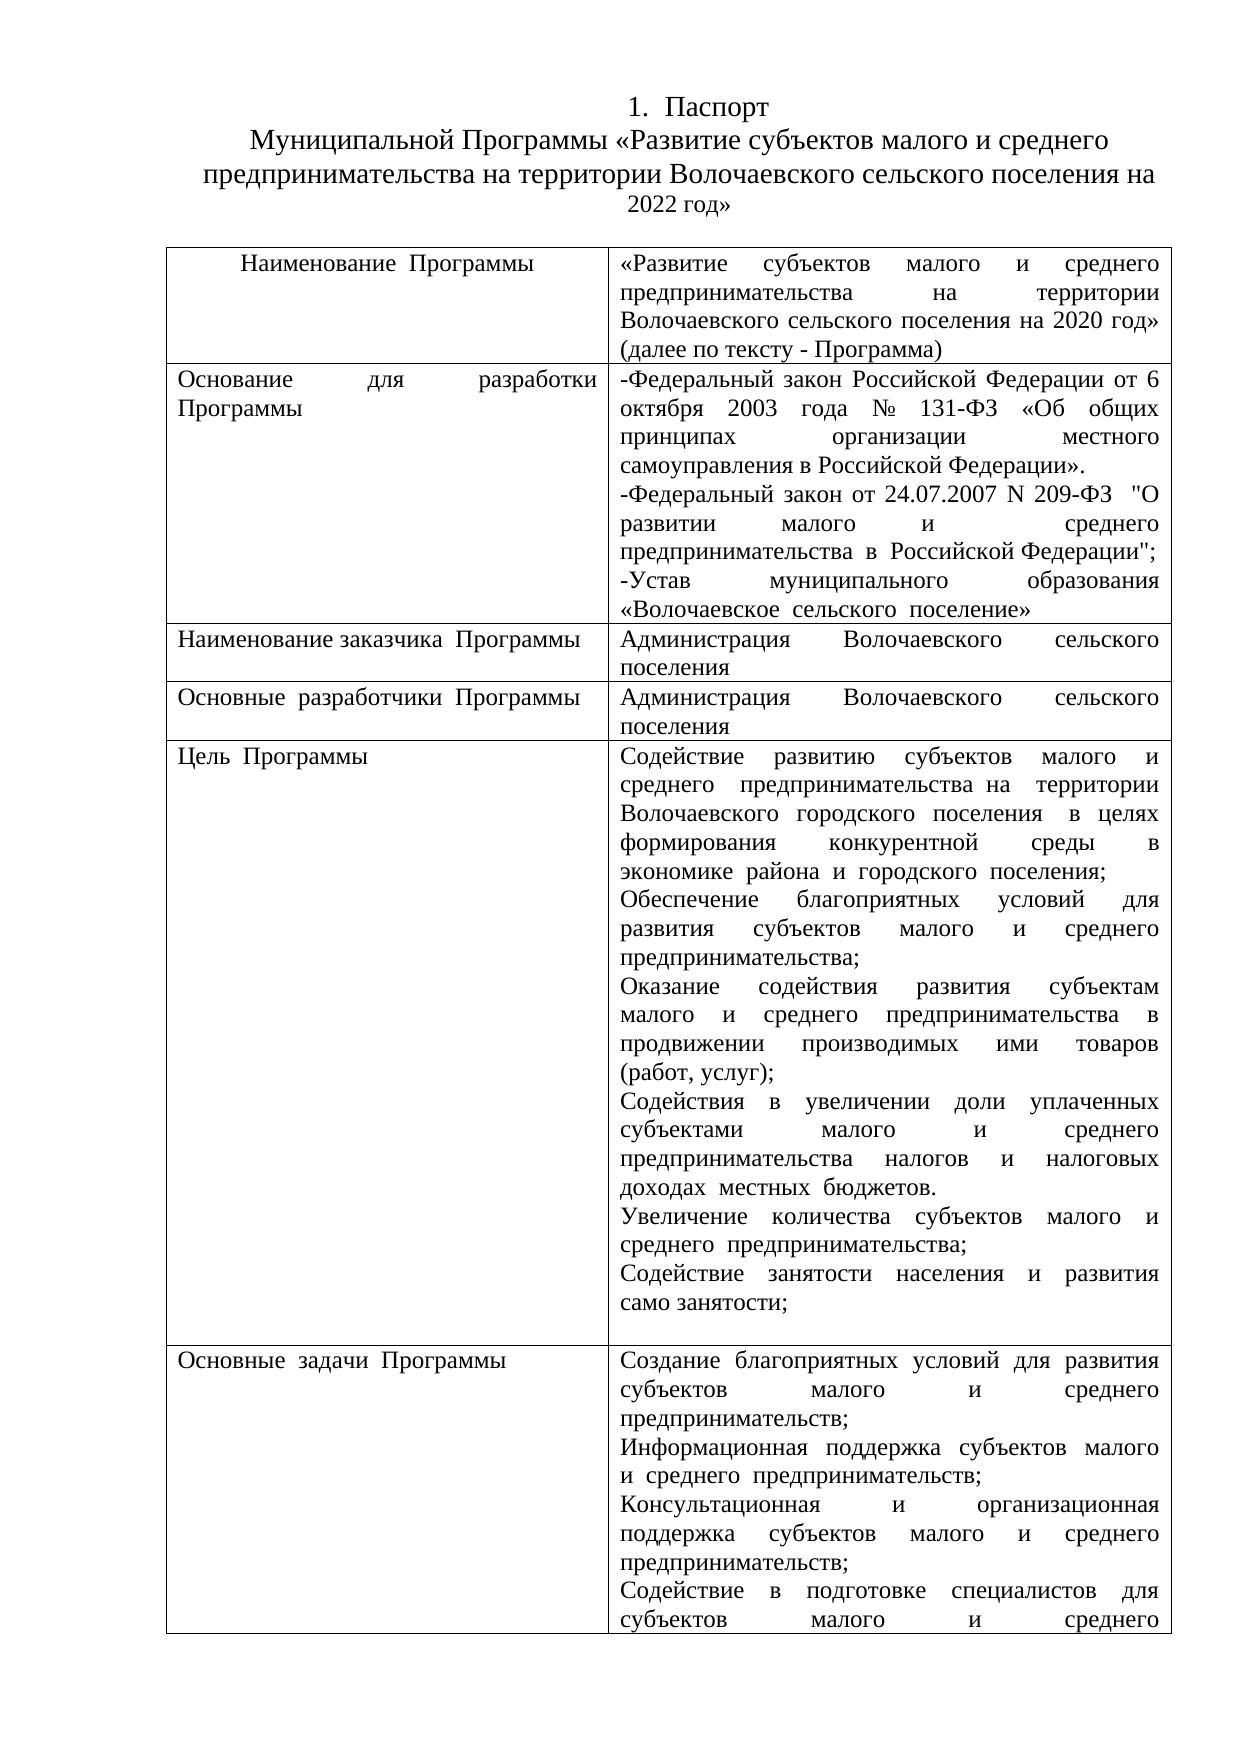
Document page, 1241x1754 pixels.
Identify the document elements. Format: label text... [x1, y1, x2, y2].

table_cell Наименование заказчика Программы [167, 624, 608, 681]
text Муниципальной Программы «Развитие субъектов малого и среднего предпринимательства на территории Волочаевского сельского поселения на 2022 год» [177, 122, 1181, 218]
table_cell Основные разработчики Программы [167, 682, 608, 740]
list Паспорт [215, 89, 1181, 122]
table_cell Содействие развитию субъектов малого и среднего предпринимательства на территории Волочаевского городского поселения в целях формирования конкурентной среды в экономике района и городского поселения; Обеспечение благоприятных условий для развития субъектов малого и среднего предпринимательства; Оказание содействия развития субъектам малого и среднего предпринимательства в продвижении производимых ими товаров (работ, услуг); Содействия в увеличении доли уплаченных субъектами малого и среднего предпринимательства налогов и налоговых доходах местных бюджетов. Увеличение количества субъектов малого и среднего предпринимательства; Содействие занятости населения и развития само занятости; [609, 741, 1171, 1344]
table_cell Администрация Волочаевского сельского поселения [609, 624, 1171, 681]
table_header «Развитие субъектов малого и среднего предпринимательства на территории Волочаевского сельского поселения на 2020 год» (далее по тексту - Программа) [609, 248, 1171, 363]
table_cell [167, 1346, 608, 1633]
table_cell Цель Программы [167, 741, 608, 1344]
table_cell Основание для разработки Программы [167, 364, 608, 623]
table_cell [609, 1346, 1171, 1633]
table_cell -Федеральный закон Российской Федерации от 6 октября 2003 года № 131-ФЗ «Об общих принципах организации местного самоуправления в Российской Федерации». -Федеральный закон от 24.07.2007 N 209-ФЗ "О развитии малого и среднего предпринимательства в Российской Федерации"; -Устав муниципального образования «Волочаевское сельского поселение» [609, 364, 1171, 623]
table_cell Администрация Волочаевского сельского поселения [609, 682, 1171, 740]
table_header Наименование Программы [167, 248, 608, 363]
